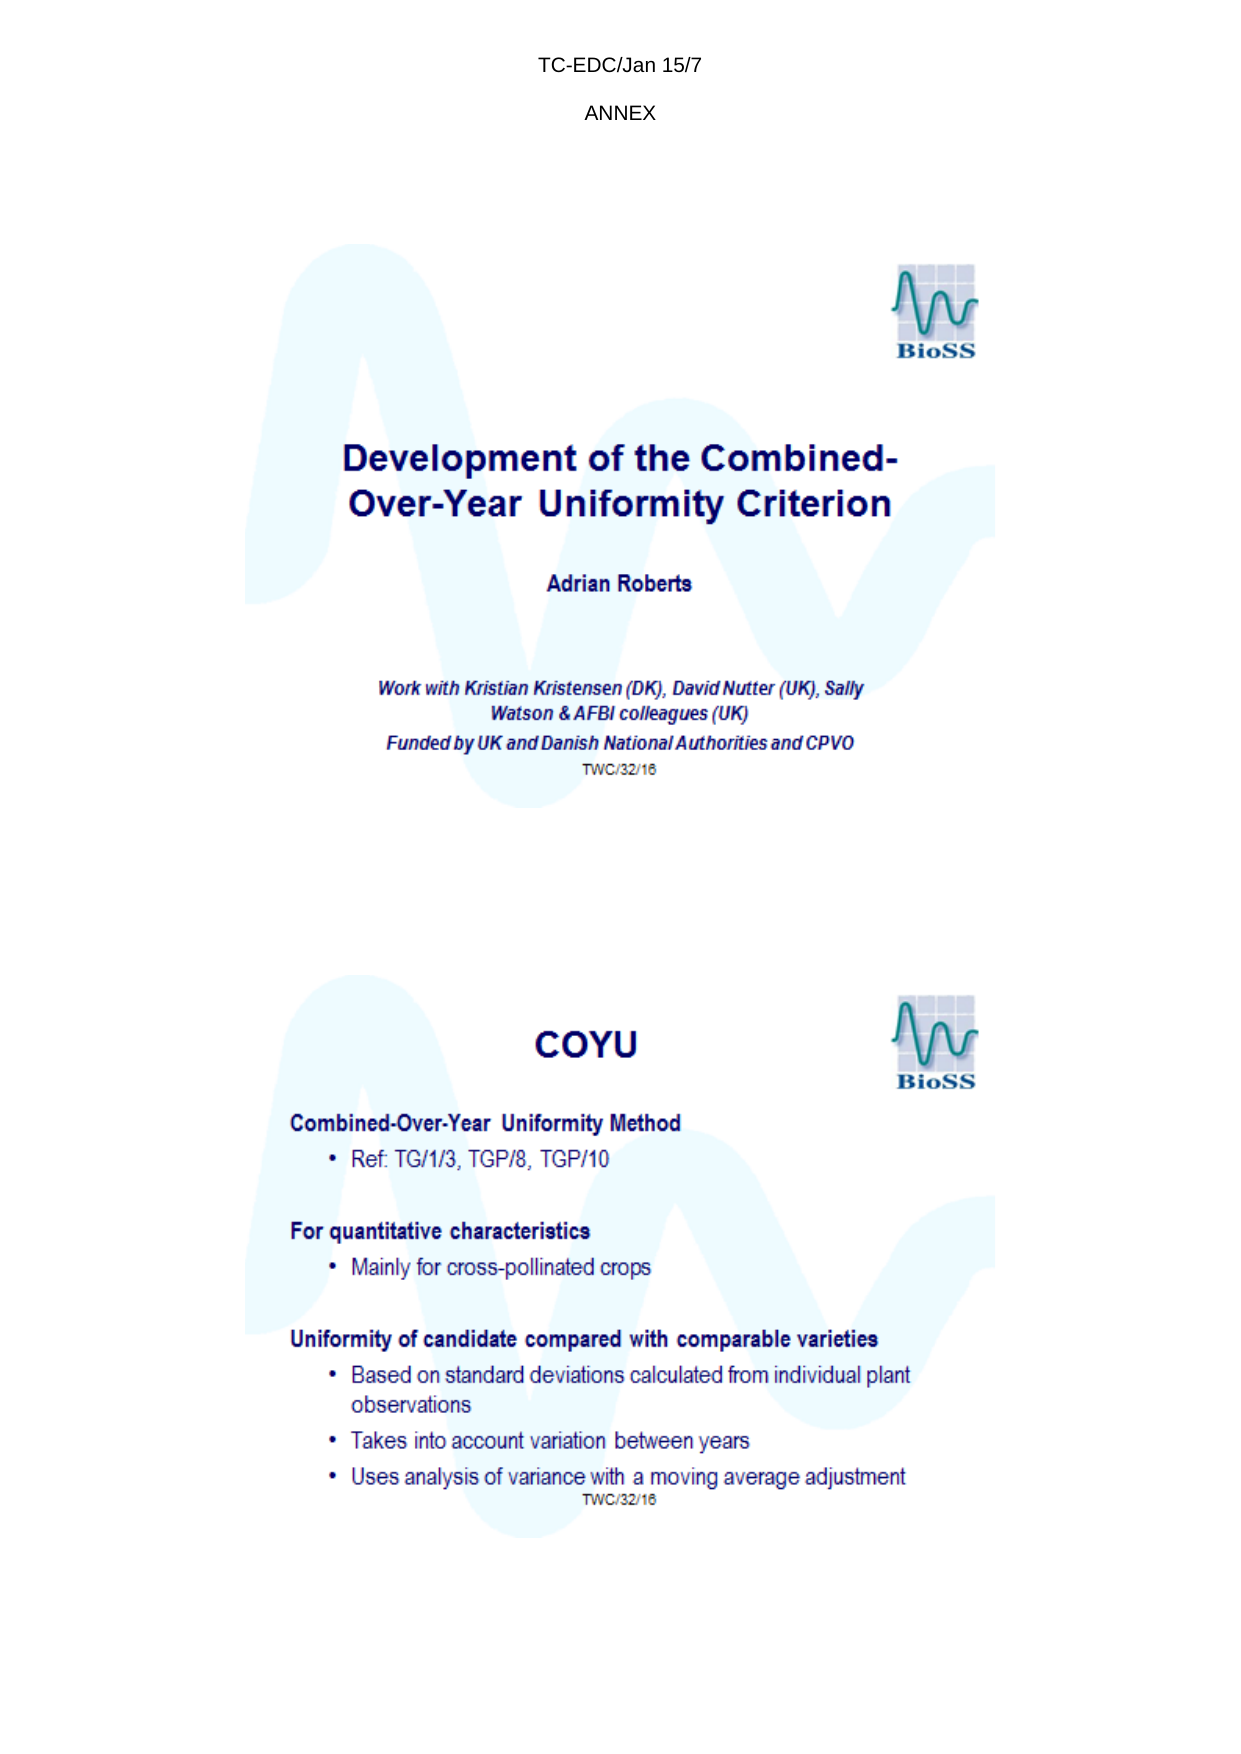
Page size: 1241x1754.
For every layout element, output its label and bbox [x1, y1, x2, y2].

picture [245, 975, 996, 1538]
picture [245, 244, 996, 808]
